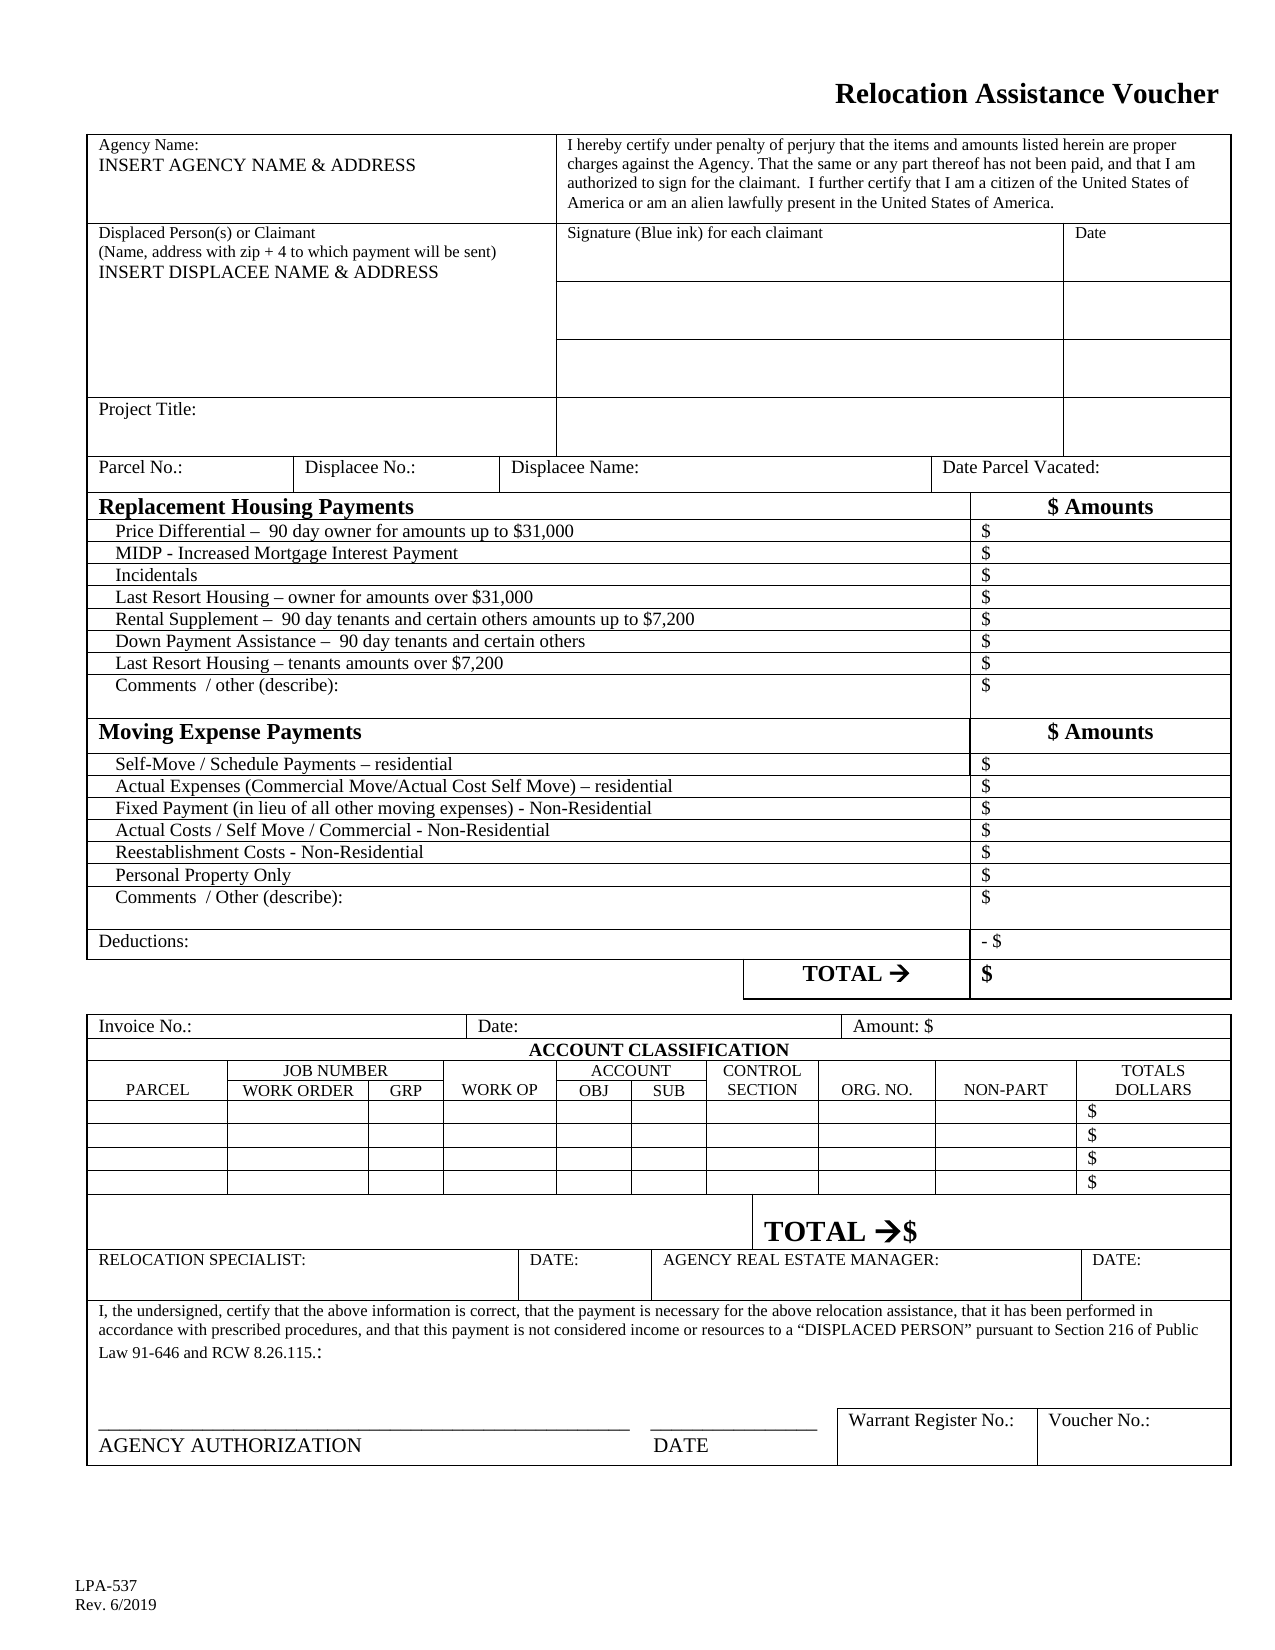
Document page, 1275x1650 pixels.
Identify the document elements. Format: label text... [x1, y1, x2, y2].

table_cell TOTALS DOLLARS [1077, 1061, 1230, 1100]
table_cell Last Resort Housing – owner for amounts over $31,000 [88, 586, 970, 607]
table_cell [444, 1171, 556, 1193]
table_cell Price Differential – 90 day owner for amounts up to $31,000 [88, 520, 970, 541]
table_cell Actual Expenses (Commercial Move/Actual Cost Self Move) – residential [88, 776, 970, 797]
table_cell [557, 1171, 631, 1193]
table_cell OBJ [557, 1081, 631, 1100]
table_header Invoice No.: [88, 1015, 466, 1038]
table_cell Displacee Name: [500, 457, 931, 492]
table_cell CONTROL SECTION [707, 1061, 818, 1100]
table_cell [369, 1148, 443, 1170]
table_cell [228, 1148, 368, 1170]
table_cell $ [971, 653, 1230, 674]
table_cell [1064, 398, 1230, 456]
table_cell NON-PART [936, 1061, 1076, 1100]
table_cell Date [1064, 224, 1230, 281]
table_cell MIDP - Increased Mortgage Interest Payment [88, 542, 970, 563]
table_cell [632, 1124, 706, 1147]
table_cell - $ [971, 930, 1230, 958]
table_cell [88, 1124, 227, 1147]
table_cell $ [1077, 1101, 1230, 1123]
table_header Amount: $ [842, 1015, 1230, 1038]
table_cell ORG. NO. [819, 1061, 935, 1100]
table_cell Self-Move / Schedule Payments – residential [88, 754, 969, 775]
table_cell [444, 1101, 556, 1123]
table_cell $ [971, 798, 1230, 819]
table_cell [228, 1124, 368, 1147]
table_cell $ [1077, 1124, 1230, 1147]
table_cell I, the undersigned, certify that the above information is correct, that the payment is necessary for the above relocation assistance, that it has been performed in accordance with prescribed procedures, and that this payment is not considered income or resources to a “DISPLACED PERSON” pursuant to Section 216 of Public Law 91-646 and RCW 8.26.115.: [88, 1301, 1230, 1408]
table_cell Voucher No.: [1038, 1409, 1230, 1464]
table_cell TOTAL [744, 960, 969, 998]
table_cell [88, 1195, 752, 1249]
table_cell [557, 282, 1063, 339]
table_cell $ [1077, 1148, 1230, 1170]
table_cell $ [971, 675, 1230, 717]
table_cell [557, 398, 1063, 456]
table_cell Comments / other (describe): [88, 675, 970, 717]
table_cell ACCOUNT CLASSIFICATION [88, 1039, 1230, 1060]
table_cell [819, 1148, 935, 1170]
table_cell [1064, 282, 1230, 339]
table_cell ___________________________________________________ ________________ AGENCY AUTHORIZATION DATE [88, 1408, 837, 1464]
table_cell Reestablishment Costs - Non-Residential [88, 842, 970, 863]
table_cell [819, 1124, 935, 1147]
table_cell Signature (Blue ink) for each claimant [557, 224, 1063, 281]
table_cell $ [971, 754, 1230, 775]
table_cell $ [971, 586, 1230, 607]
table_cell [707, 1148, 818, 1170]
table_cell Moving Expense Payments [88, 719, 969, 744]
table_cell $ [971, 864, 1230, 886]
table_cell [632, 1171, 706, 1193]
table_cell [707, 1124, 818, 1147]
table_cell SUB [632, 1081, 706, 1100]
table_cell Last Resort Housing – tenants amounts over $7,200 [88, 653, 970, 674]
table_cell Replacement Housing Payments [88, 493, 970, 519]
table_cell [369, 1101, 443, 1123]
table_cell [632, 1101, 706, 1123]
table_cell Parcel No.: [88, 457, 293, 492]
table_cell [1064, 340, 1230, 397]
table_cell [707, 1101, 818, 1123]
table_cell Down Payment Assistance – 90 day tenants and certain others [88, 631, 970, 652]
table_cell [936, 1148, 1076, 1170]
table_header Agency Name: INSERT AGENCY NAME & ADDRESS [88, 135, 556, 222]
table_cell $ [971, 609, 1230, 629]
table_cell [228, 1101, 368, 1123]
table_header Date: [467, 1015, 841, 1038]
table_cell $ [971, 520, 1230, 541]
table_cell [88, 1171, 227, 1193]
table_cell [971, 744, 1230, 753]
table_cell $ [971, 960, 1230, 998]
table_cell WORK OP [444, 1061, 556, 1100]
table_cell [819, 1101, 935, 1123]
table_cell [88, 1101, 227, 1123]
table_cell Date Parcel Vacated: [932, 457, 1230, 492]
table_cell [557, 340, 1063, 397]
table_cell [88, 744, 969, 753]
table_cell Comments / Other (describe): [88, 887, 970, 929]
table_cell GRP [369, 1081, 443, 1100]
table_cell $ [971, 542, 1230, 563]
table_cell [88, 1148, 227, 1170]
table_cell [557, 1101, 631, 1123]
table_cell [557, 1148, 631, 1170]
table_cell [369, 1171, 443, 1193]
table_cell [444, 1124, 556, 1147]
table_cell Personal Property Only [88, 864, 970, 886]
table_cell $ Amounts [971, 493, 1230, 519]
table_cell Fixed Payment (in lieu of all other moving expenses) - Non-Residential [88, 798, 970, 819]
table_cell Rental Supplement – 90 day tenants and certain others amounts up to $7,200 [88, 609, 970, 629]
table_cell [936, 1124, 1076, 1147]
table_cell DATE: [1082, 1250, 1230, 1300]
table_cell Displaced Person(s) or Claimant (Name, address with zip + 4 to which payment will be sent) INSERT DISPLACEE NAME & ADDRESS [88, 224, 556, 397]
table_cell ACCOUNT [557, 1061, 706, 1080]
table_cell $ [971, 820, 1230, 841]
table_cell [557, 1124, 631, 1147]
table_cell $ Amounts [971, 719, 1230, 744]
table_cell [632, 1148, 706, 1170]
table_cell [936, 1171, 1076, 1193]
table_cell [936, 1101, 1076, 1123]
table_header I hereby certify under penalty of perjury that the items and amounts listed herein are proper charges against the Agency. That the same or any part thereof has not been paid, and that I am authorized to sign for the claimant. I further certify that I am a citizen of the United States of America or am an alien lawfully present in the United States of America. [557, 135, 1230, 222]
table_cell DATE: [519, 1250, 651, 1300]
table_cell WORK ORDER [228, 1081, 368, 1100]
table_cell Warrant Register No.: [838, 1409, 1037, 1464]
table_cell [444, 1148, 556, 1170]
table_cell $ [971, 631, 1230, 652]
table_cell [819, 1171, 935, 1193]
table_cell $ [1077, 1171, 1230, 1193]
table_cell Deductions: [88, 930, 969, 958]
table_cell PARCEL [88, 1061, 227, 1100]
table_cell Project Title: [88, 398, 556, 456]
table_cell Actual Costs / Self Move / Commercial - Non-Residential [88, 820, 970, 841]
table_cell [369, 1124, 443, 1147]
table_cell Incidentals [88, 564, 970, 585]
table_cell $ [971, 887, 1230, 929]
table_cell AGENCY REAL ESTATE MANAGER: [652, 1250, 1081, 1300]
table_cell TOTAL $ [753, 1195, 1230, 1249]
table_cell $ [971, 776, 1230, 797]
table_cell $ [971, 842, 1230, 863]
table_cell RELOCATION SPECIALIST: [88, 1250, 518, 1300]
table_cell $ [971, 564, 1230, 585]
table_cell [707, 1171, 818, 1193]
table_cell [228, 1171, 368, 1193]
table_cell Displacee No.: [294, 457, 499, 492]
table_cell JOB NUMBER [228, 1061, 443, 1080]
